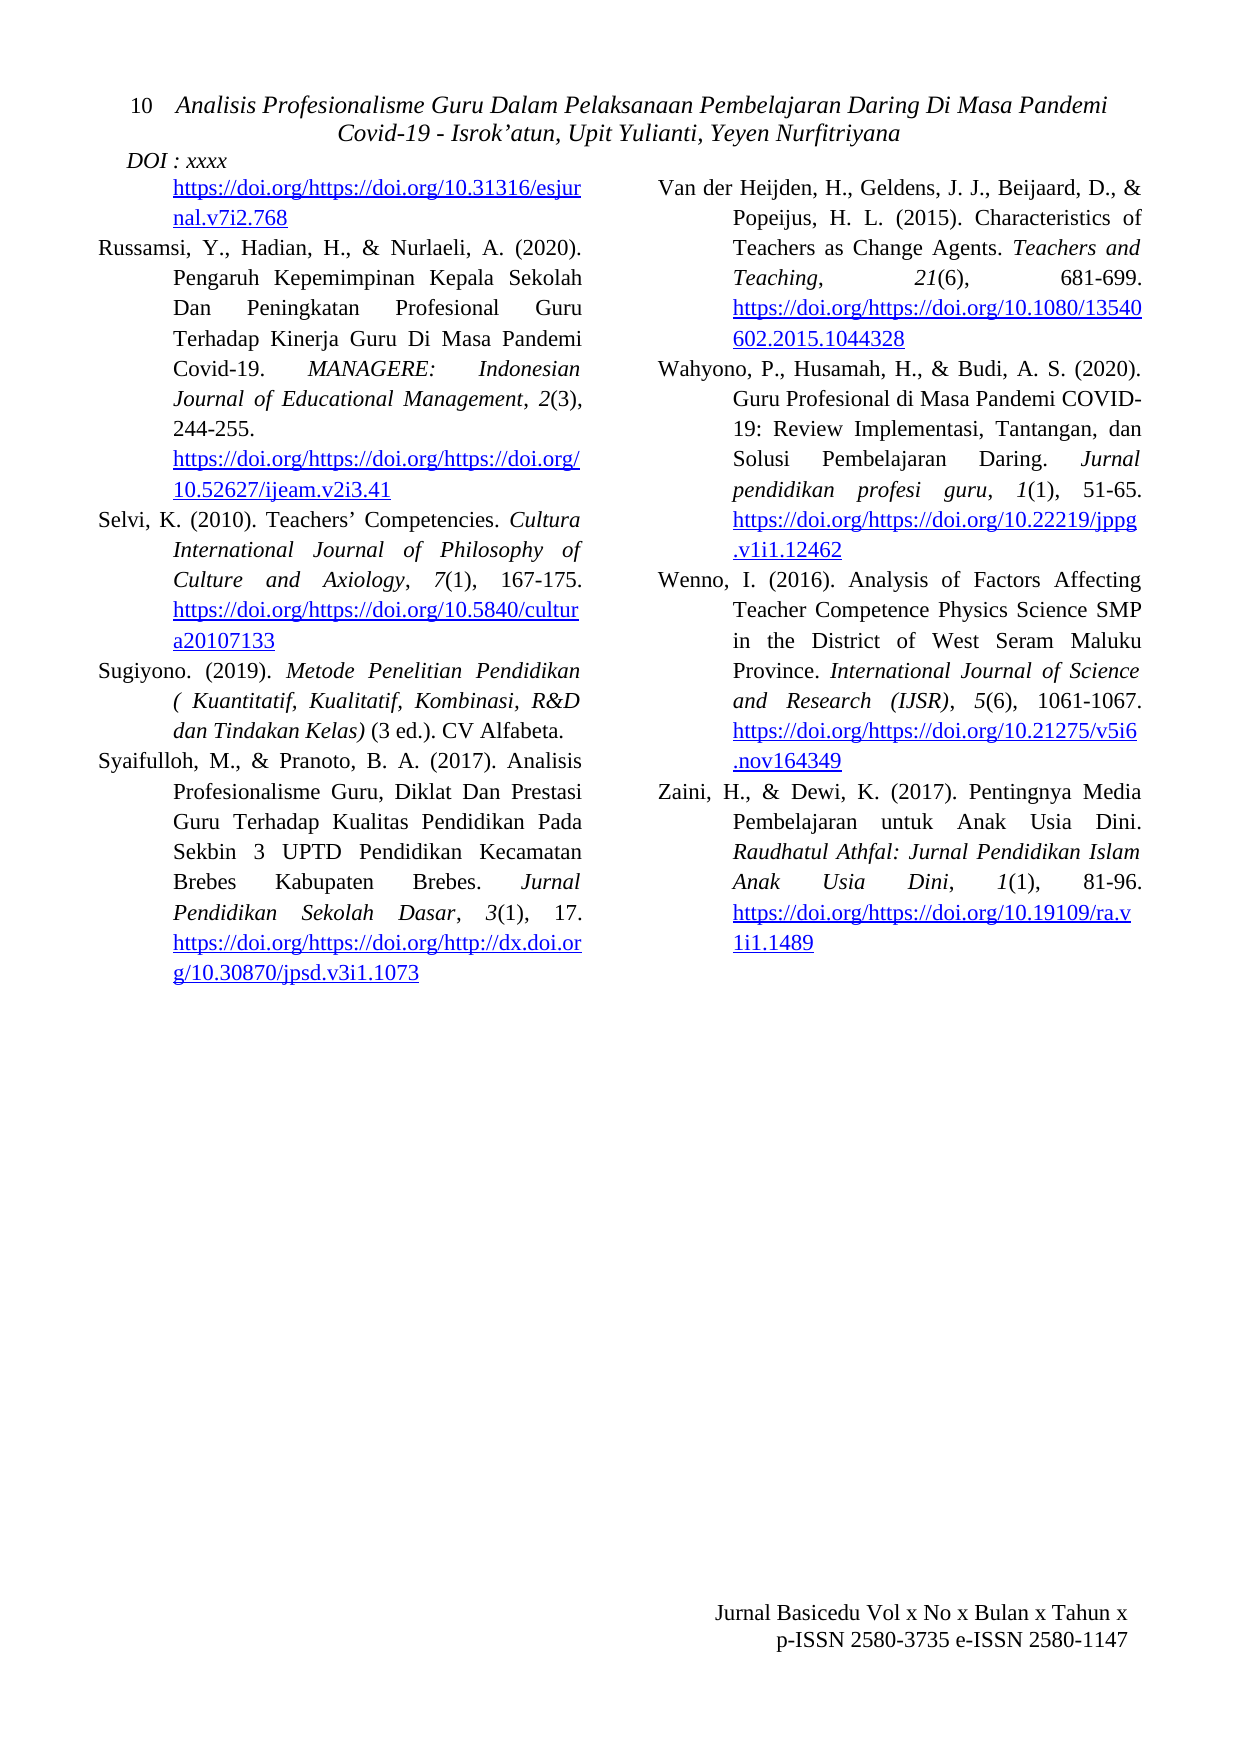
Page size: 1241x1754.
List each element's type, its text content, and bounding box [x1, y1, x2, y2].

text Van der Heijden, H., Geldens, J. J., Beijaard, D., & Popeijus, H. L. (2015). Characteristics of Teachers as Change Agents. Teachers and Teaching, 21(6), 681-699. https://doi.org/https://doi.org/10.1080/13540602.2015.1044328 [658, 173, 1142, 351]
text Wenno, I. (2016). Analysis of Factors Affecting Teacher Competence Physics Science SMP in the District of West Seram Maluku Province. International Journal of Science and Research (IJSR), 5(6), 1061-1067. https://doi.org/https://doi.org/10.21275/v5i6.nov164349 [658, 566, 1142, 774]
text Zaini, H., & Dewi, K. (2017). Pentingnya Media Pembelajaran untuk Anak Usia Dini. Raudhatul Athfal: Jurnal Pendidikan Islam Anak Usia Dini, 1(1), 81-96. https://doi.org/https://doi.org/10.19109/ra.v1i1.1489 [658, 778, 1142, 955]
text Sugiyono. (2019). Metode Penelitian Pendidikan ( Kuantitatif, Kualitatif, Kombinasi, R&D dan Tindakan Kelas) (3 ed.). CV Alfabeta. [98, 657, 583, 744]
text Russamsi, Y., Hadian, H., & Nurlaeli, A. (2020). Pengaruh Kepemimpinan Kepala Sekolah Dan Peningkatan Profesional Guru Terhadap Kinerja Guru Di Masa Pandemi Covid-19. MANAGERE: Indonesian Journal of Educational Management, 2(3), 244-255. https://doi.org/https://doi.org/https://doi.org/10.52627/ijeam.v2i3.41 [98, 234, 583, 502]
text Selvi, K. (2010). Teachers’ Competencies. Cultura International Journal of Philosophy of Culture and Axiology, 7(1), 167-175. https://doi.org/https://doi.org/10.5840/cultura20107133 [98, 506, 583, 653]
text Syaifulloh, M., & Pranoto, B. A. (2017). Analisis Profesionalisme Guru, Diklat Dan Prestasi Guru Terhadap Kualitas Pendidikan Pada Sekbin 3 UPTD Pendidikan Kecamatan Brebes Kabupaten Brebes. Jurnal Pendidikan Sekolah Dasar, 3(1), 17. https://doi.org/https://doi.org/http://dx.doi.org/10.30870/jpsd.v3i1.1073 [98, 747, 583, 985]
text Wahyono, P., Husamah, H., & Budi, A. S. (2020). Guru Profesional di Masa Pandemi COVID-19: Review Implementasi, Tantangan, dan Solusi Pembelajaran Daring. Jurnal pendidikan profesi guru, 1(1), 51-65. https://doi.org/https://doi.org/10.22219/jppg.v1i1.12462 [658, 355, 1142, 562]
